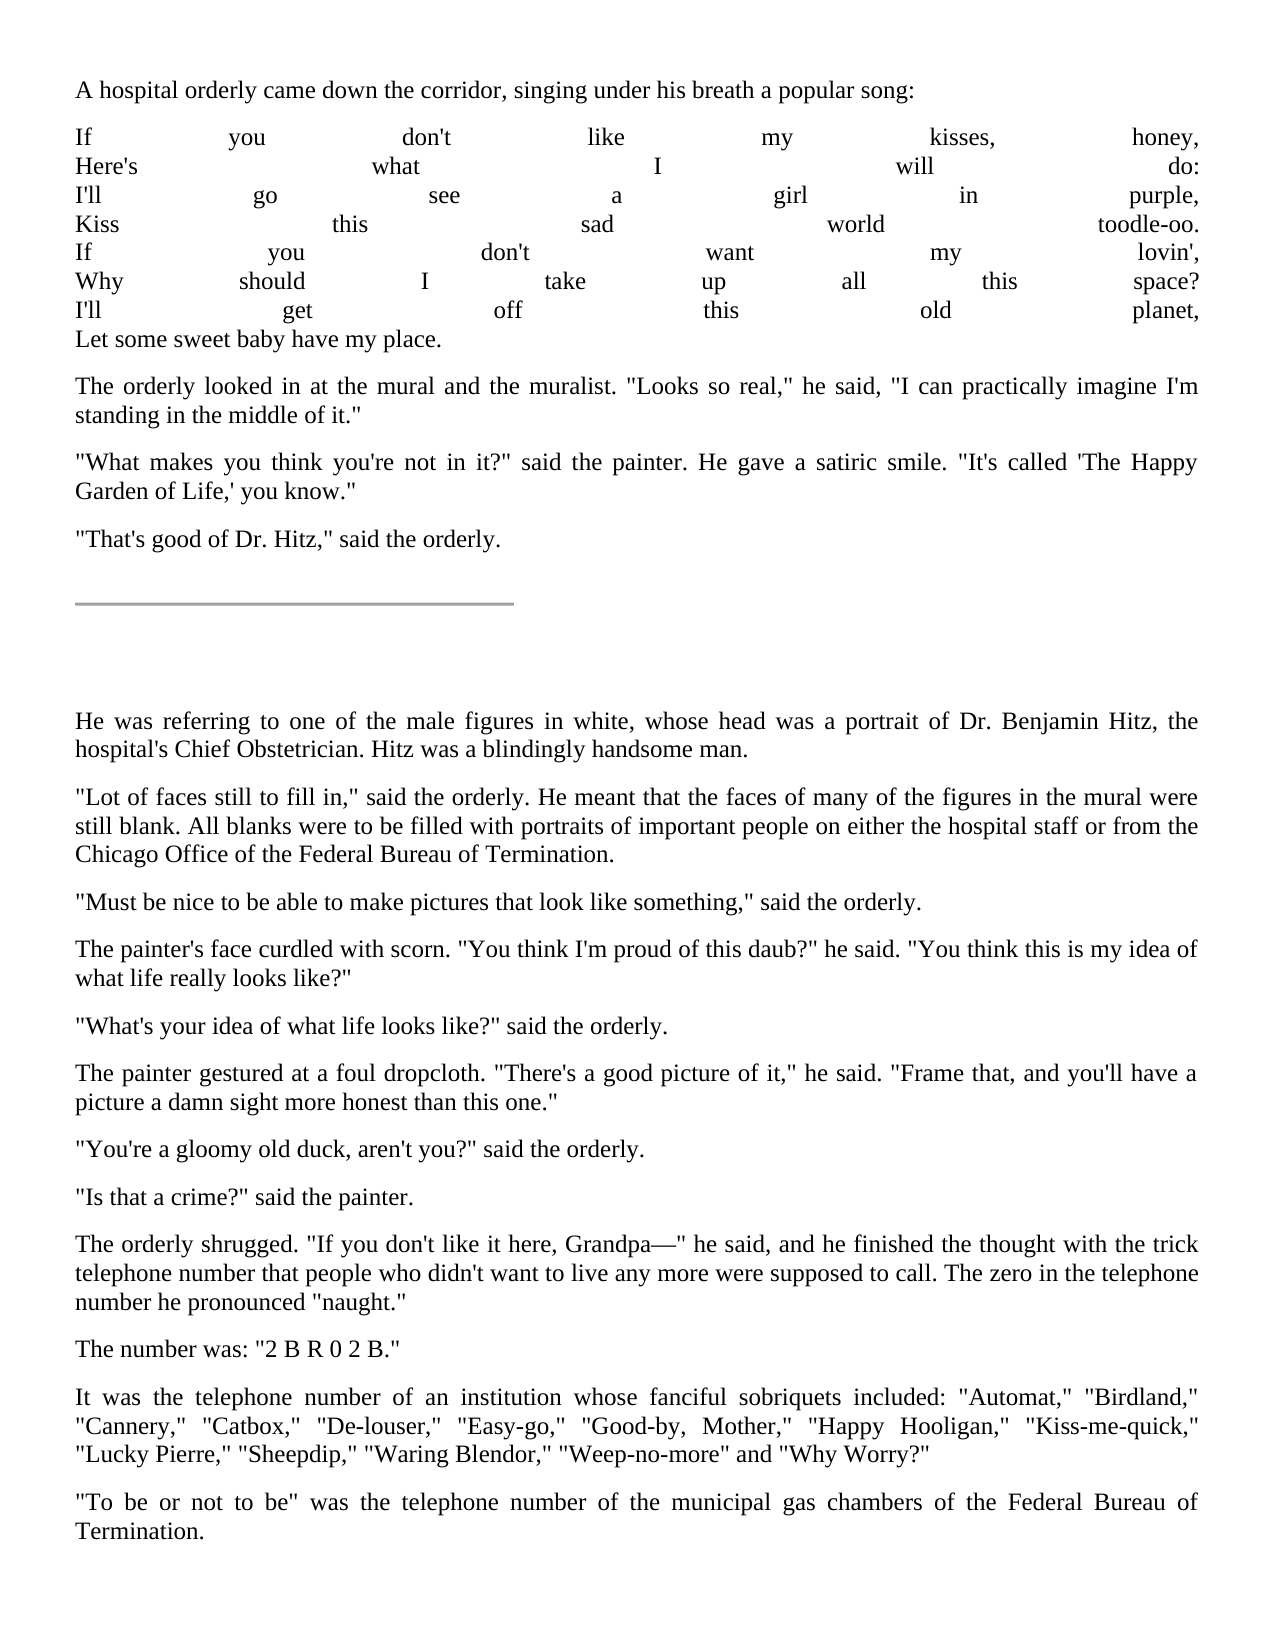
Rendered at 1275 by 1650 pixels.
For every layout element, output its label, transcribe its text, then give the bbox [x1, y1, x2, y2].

text "You're a gloomy old duck, aren't you?" said the orderly. [75, 1134, 1200, 1163]
text The orderly shrugged. "If you don't like it here, Grandpa—" he said, and he finished the thought with the trick telephone number that people who didn't want to live any more were supposed to call. The zero in the telephone number he pronounced "naught." [75, 1229, 1200, 1316]
text The number was: "2 B R 0 2 B." [75, 1334, 1200, 1363]
text "That's good of Dr. Hitz," said the orderly. [75, 524, 1200, 552]
text "To be or not to be" was the telephone number of the municipal gas chambers of the Federal Bureau of Termination. [75, 1487, 1200, 1544]
text The painter gestured at a foul dropcloth. "There's a good picture of it," he said. "Frame that, and you'll have a picture a damn sight more honest than this one." [75, 1058, 1200, 1116]
text "Must be nice to be able to make pictures that look like something," said the orderly. [75, 887, 1200, 916]
text If you don't like my kisses, honey, Here's what I will do: I'll go see a girl in purple, Kiss this sad world toodle-oo. If you don't want my lovin', Why should I take up all this space? I'll get off this old planet, Let some sweet baby have my place. [75, 122, 1200, 352]
text "What's your idea of what life looks like?" said the orderly. [75, 1011, 1200, 1039]
text He was referring to one of the male figures in white, whose head was a portrait of Dr. Benjamin Hitz, the hospital's Chief Obstetrician. Hitz was a blindingly handsome man. [75, 706, 1200, 763]
text The painter's face curdled with scorn. "You think I'm proud of this daub?" he said. "You think this is my idea of what life really looks like?" [75, 934, 1200, 992]
text A hospital orderly came down the corridor, singing under his breath a popular song: [75, 75, 1200, 104]
text It was the telephone number of an institution whose fanciful sobriquets included: "Automat," "Birdland," "Cannery," "Catbox," "De-louser," "Easy-go," "Good-by, Mother," "Happy Hooligan," "Kiss-me-quick," "Lucky Pierre," "Sheepdip," "Waring Blendor," "Weep-no-more" and "Why Worry?" [75, 1382, 1200, 1468]
text "Lot of faces still to fill in," said the orderly. He meant that the faces of many of the figures in the mural were still blank. All blanks were to be filled with portraits of important people on either the hospital staff or from the Chicago Office of the Federal Bureau of Termination. [75, 782, 1200, 868]
text "What makes you think you're not in it?" said the painter. He gave a satiric smile. "It's called 'The Happy Garden of Life,' you know." [75, 447, 1200, 505]
text "Is that a crime?" said the painter. [75, 1182, 1200, 1211]
text The orderly looked in at the mural and the muralist. "Looks so real," he said, "I can practically imagine I'm standing in the middle of it." [75, 371, 1200, 429]
